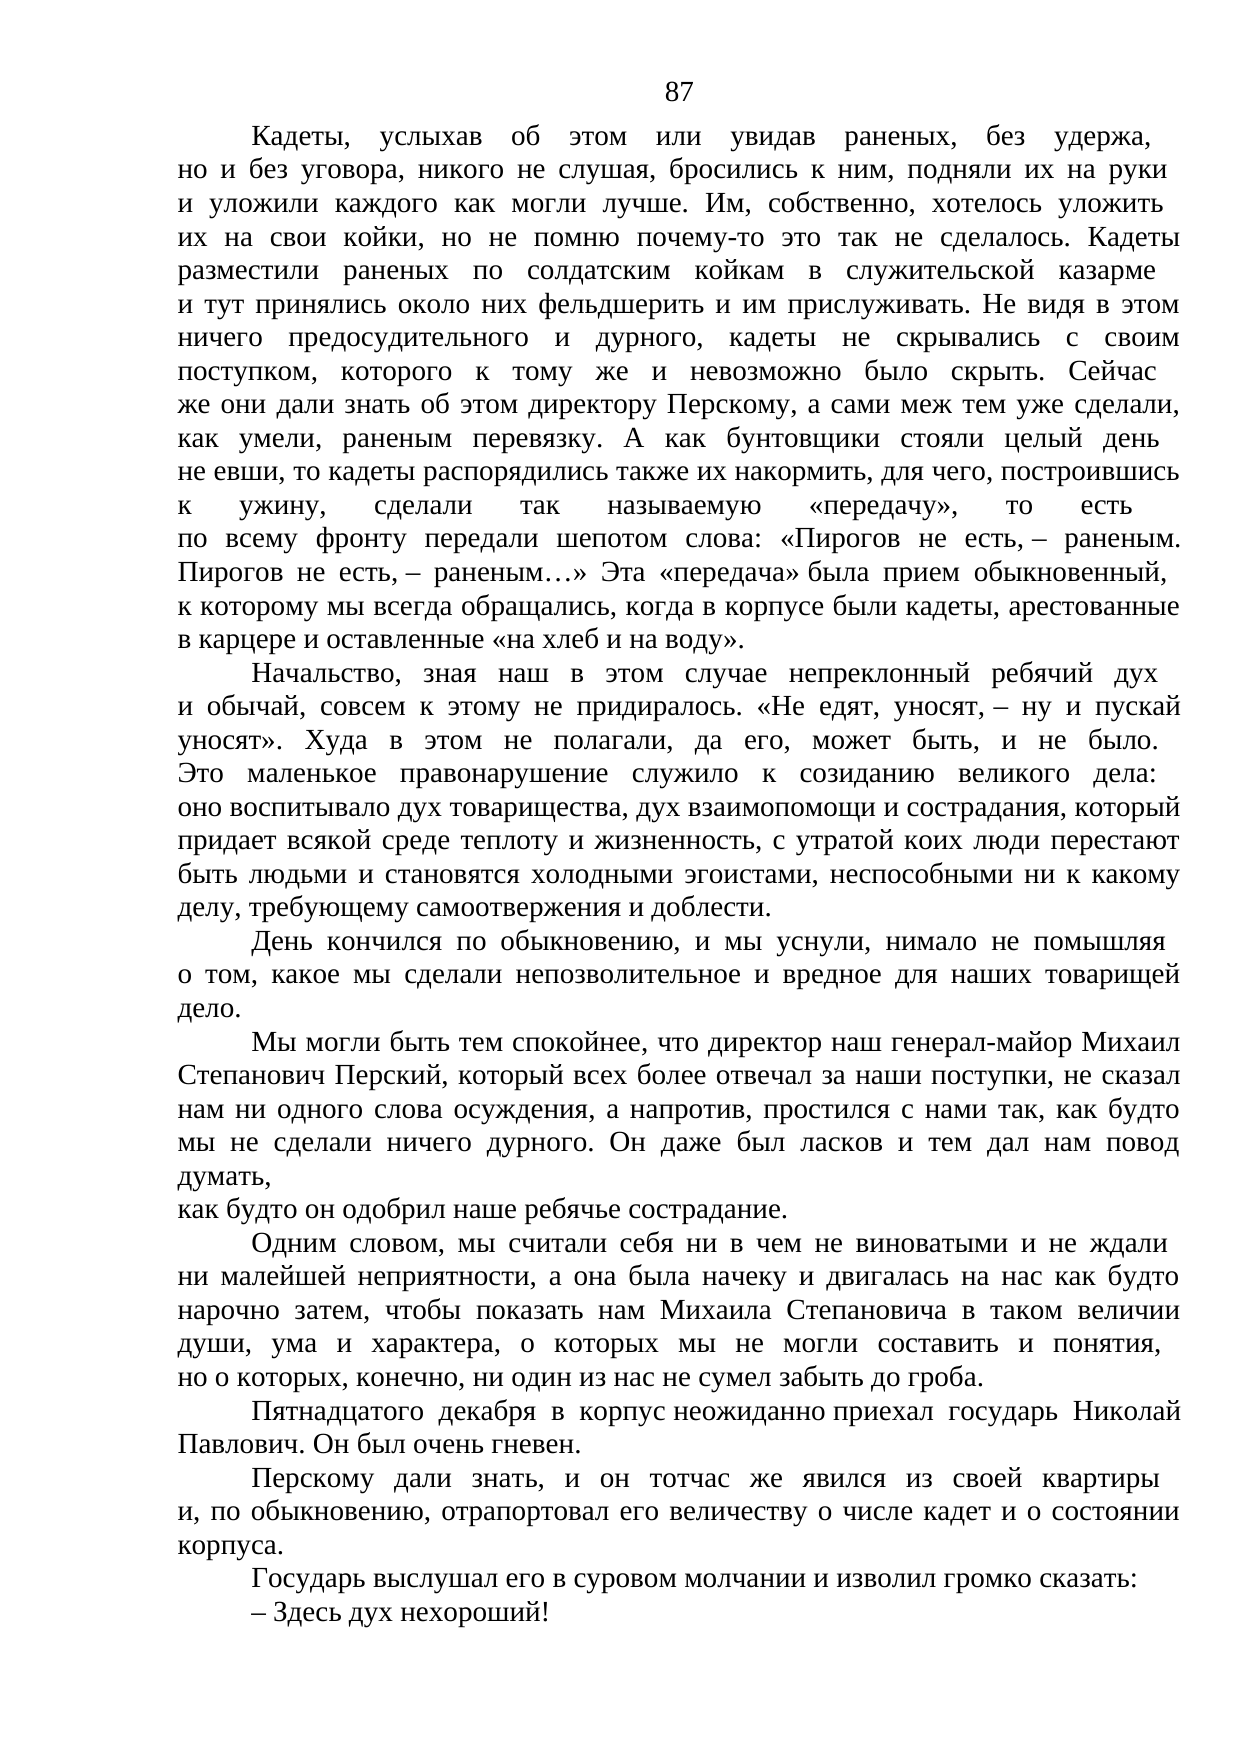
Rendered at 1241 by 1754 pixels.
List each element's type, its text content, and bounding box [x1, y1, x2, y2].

text Пятнадцатого декабря в корпус неожиданно приехал государь Николай Павлович. Он был очень гневен. [177, 1393, 1181, 1460]
text Мы могли быть тем спокойнее, что директор наш генерал-майор Михаил Степанович Перский, который всех более отвечал за наши поступки, не сказал нам ни одного слова осуждения, а напротив, простился с нами так, как будто мы не сделали ничего дурного. Он даже был ласков и тем дал нам повод думать, как будто он одобрил наше ребячье сострадание. [177, 1024, 1181, 1225]
text – Здесь дух нехороший! [177, 1594, 1181, 1627]
text Перскому дали знать, и он тотчас же явился из своей квартиры и, по обыкновению, отрапортовал его величеству о числе кадет и о состоянии корпуса. [177, 1460, 1181, 1560]
text Начальство, зная наш в этом случае непреклонный ребячий дух и обычай, совсем к этому не придиралось. «Не едят, уносят, – ну и пускай уносят». Худа в этом не полагали, да его, может быть, и не было. Это маленькое правонарушение служило к созиданию великого дела: оно воспитывало дух товарищества, дух взаимопомощи и сострадания, который придает всякой среде теплоту и жизненность, с утратой коих люди перестают быть людьми и становятся холодными эгоистами, неспособными ни к какому делу, требующему самоотвержения и доблести. [177, 655, 1181, 923]
text Государь выслушал его в суровом молчании и изволил громко сказать: [177, 1560, 1181, 1594]
text Кадеты, услыхав об этом или увидав раненых, без удержа, но и без уговора, никого не слушая, бросились к ним, подняли их на руки и уложили каждого как могли лучше. Им, собственно, хотелось уложить их на свои койки, но не помню почему-то это так не сделалось. Кадеты разместили раненых по солдатским койкам в служительской казарме и тут принялись около них фельдшерить и им прислуживать. Не видя в этом ничего предосудительного и дурного, кадеты не скрывались с своим поступком, которого к тому же и невозможно было скрыть. Сейчас же они дали знать об этом директору Перскому, а сами меж тем уже сделали, как умели, раненым перевязку. А как бунтовщики стояли целый день не евши, то кадеты распорядились также их накормить, для чего, построившись к ужину, сделали так называемую «передачу», то есть по всему фронту передали шепотом слова: «Пирогов не есть, – раненым. Пирогов не есть, – раненым…» Эта «передача» была прием обыкновенный, к которому мы всегда обращались, когда в корпусе были кадеты, арестованные в карцере и оставленные «на хлеб и на воду». [177, 118, 1181, 655]
text День кончился по обыкновению, и мы уснули, нимало не помышляя о том, какое мы сделали непозволительное и вредное для наших товарищей дело. [177, 923, 1181, 1024]
text Одним словом, мы считали себя ни в чем не виноватыми и не ждали ни малейшей неприятности, а она была начеку и двигалась на нас как будто нарочно затем, чтобы показать нам Михаила Степановича в таком величии души, ума и характера, о которых мы не могли составить и понятия, но о которых, конечно, ни один из нас не сумел забыть до гроба. [177, 1225, 1181, 1393]
